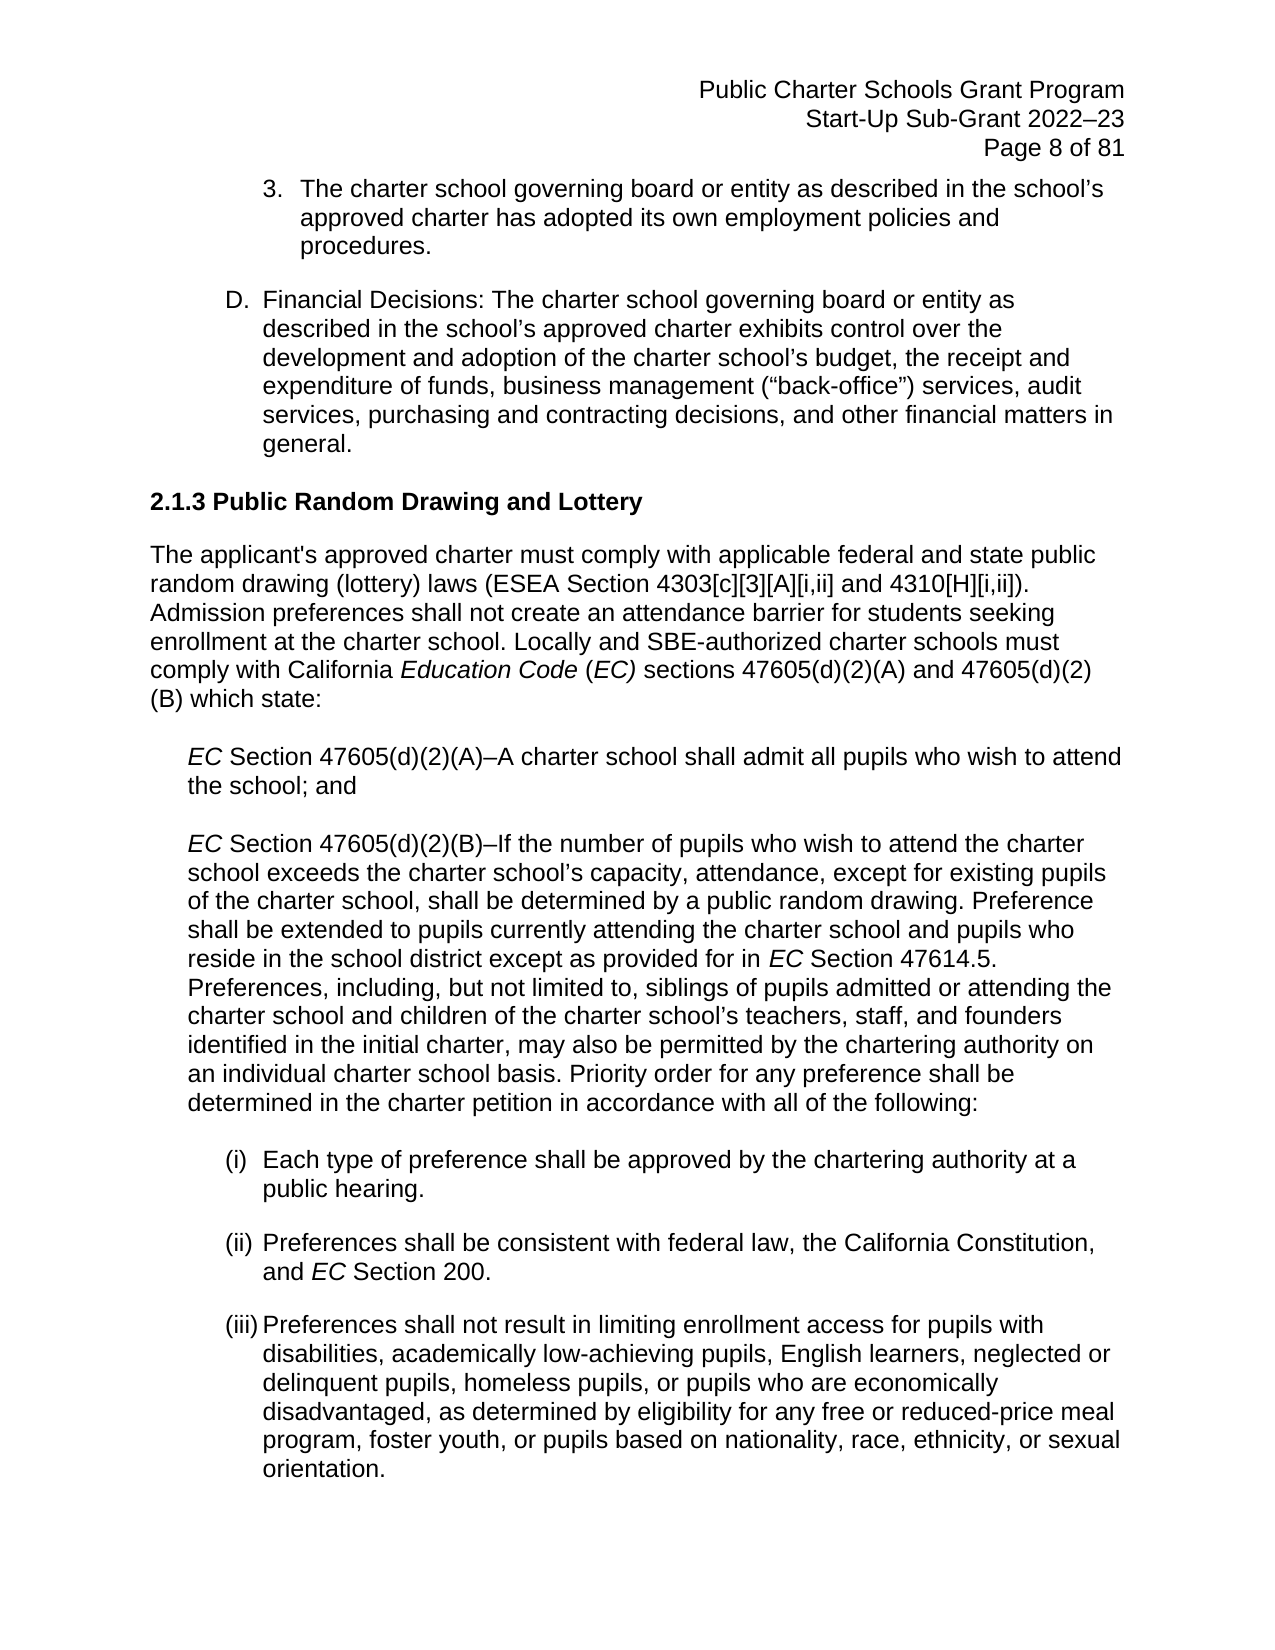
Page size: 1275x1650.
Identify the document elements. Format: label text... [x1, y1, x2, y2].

list Preferences shall not result in limiting enrollment access for pupils with disabilities, academically low-achieving pupils, English learners, neglected or delinquent pupils, homeless pupils, or pupils who are economically disadvantaged, as determined by eligibility for any free or reduced-price meal program, foster youth, or pupils based on nationality, race, ethnicity, or sexual orientation. [225, 1310, 1125, 1483]
list Each type of preference shall be approved by the chartering authority at a public hearing. [225, 1145, 1125, 1203]
list The charter school governing board or entity as described in the school’s approved charter has adopted its own employment policies and procedures. [262, 174, 1125, 260]
text EC Section 47605(d)(2)(B)–If the number of pupils who wish to attend the charter school exceeds the charter school’s capacity, attendance, except for existing pupils of the charter school, shall be determined by a public random drawing. Preference shall be extended to pupils currently attending the charter school and pupils who reside in the school district except as provided for in EC Section 47614.5. Preferences, including, but not limited to, siblings of pupils admitted or attending the charter school and children of the charter school’s teachers, staff, and founders identified in the initial charter, may also be permitted by the chartering authority on an individual charter school basis. Priority order for any preference shall be determined in the charter petition in accordance with all of the following: [187, 829, 1125, 1116]
text The applicant's approved charter must comply with applicable federal and state public random drawing (lottery) laws (ESEA Section 4303[c][3][A][i,ii] and 4310[H][i,ii]). Admission preferences shall not create an attendance barrier for students seeking enrollment at the charter school. Locally and SBE-authorized charter schools must comply with California Education Code (EC) sections 47605(d)(2)(A) and 47605(d)(2)(B) which state: [150, 540, 1125, 713]
text EC Section 47605(d)(2)(A)–A charter school shall admit all pupils who wish to attend the school; and [187, 742, 1125, 799]
subtitle 2.1.3 Public Random Drawing and Lottery [150, 487, 1125, 515]
list Preferences shall be consistent with federal law, the California Constitution, and EC Section 200. [225, 1228, 1125, 1285]
list Financial Decisions: The charter school governing board or entity as described in the school’s approved charter exhibits control over the development and adoption of the charter school’s budget, the receipt and expenditure of funds, business management (“back-office”) services, audit services, purchasing and contracting decisions, and other financial matters in general. [225, 285, 1125, 457]
